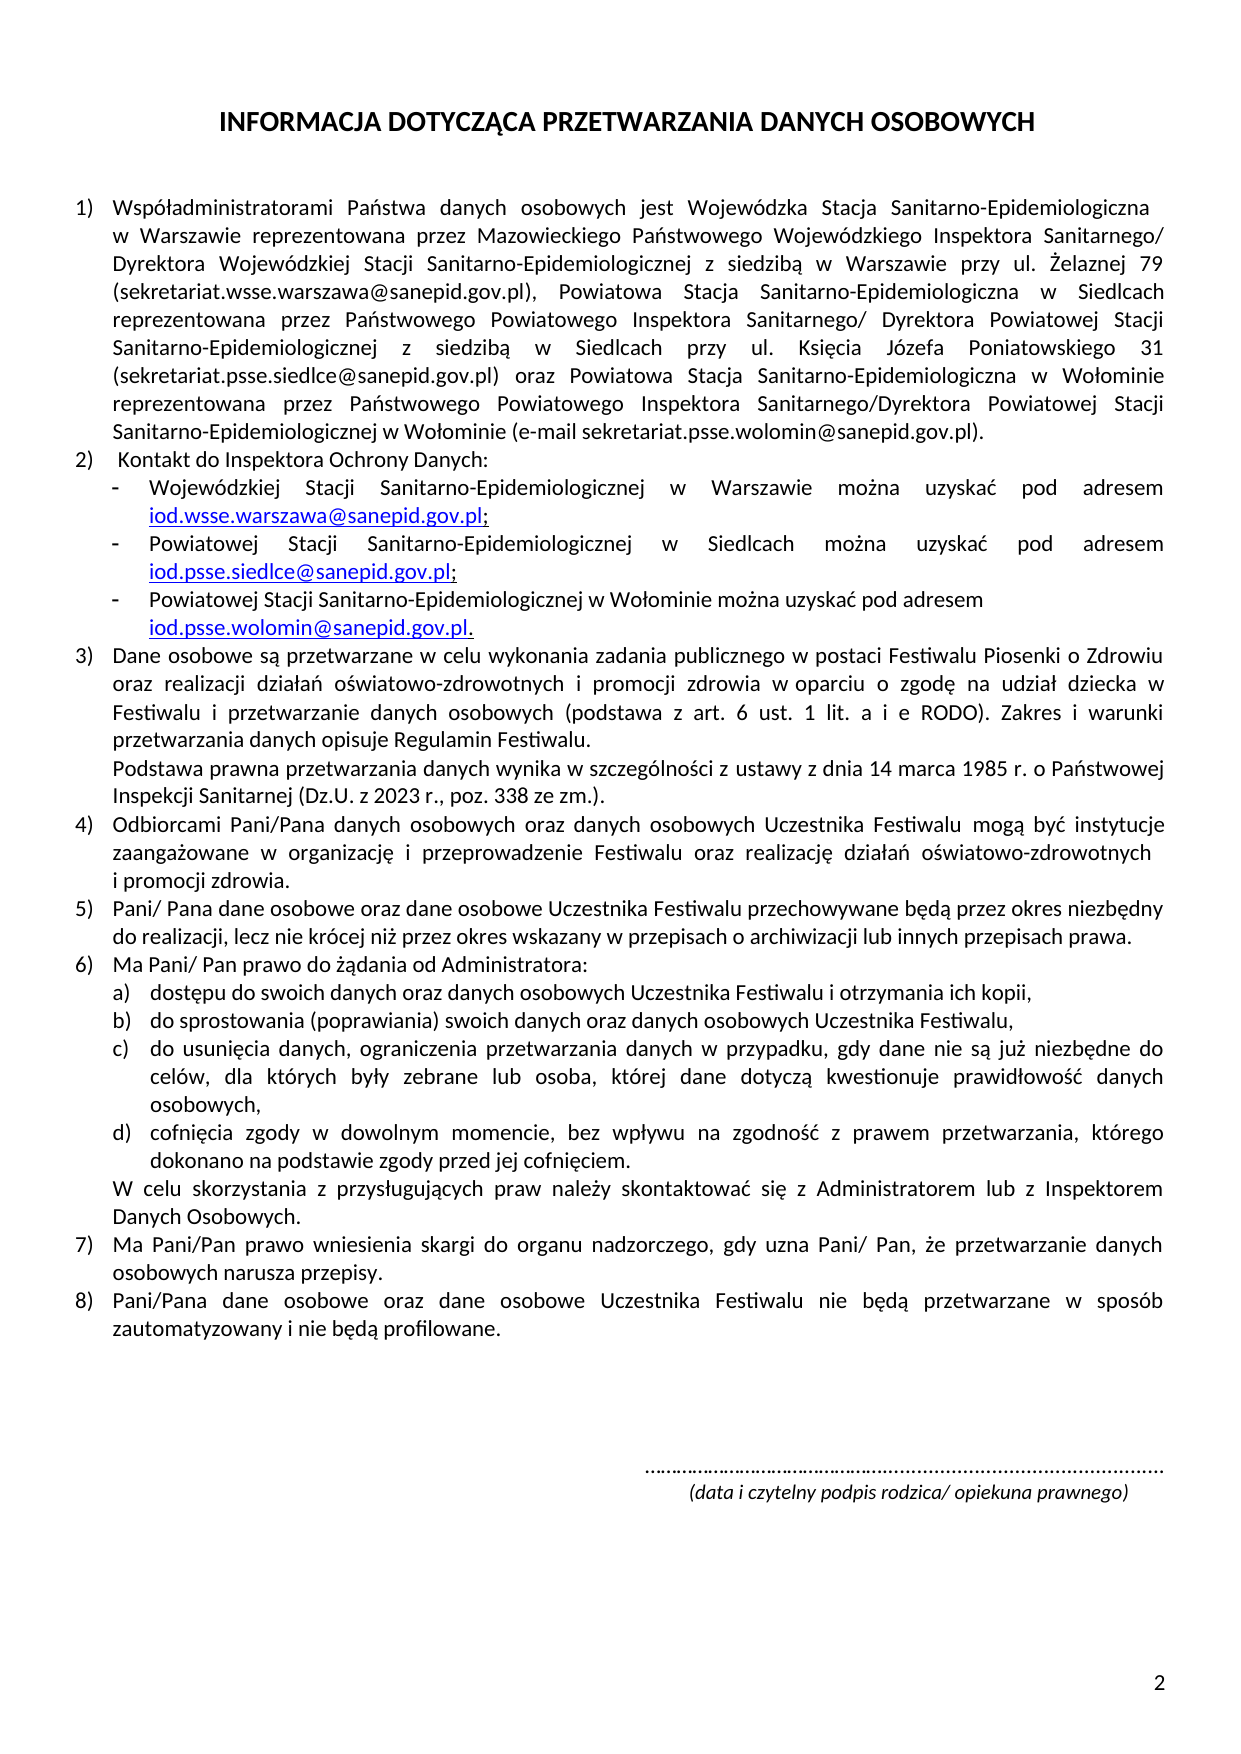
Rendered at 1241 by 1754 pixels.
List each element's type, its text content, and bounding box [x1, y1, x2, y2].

list Wojewódzkiej Stacji Sanitarno-Epidemiologicznej w Warszawie można uzyskać pod adresem iod.wsse.warszawa@sanepid.gov.pl; [111, 473, 1165, 529]
list cofnięcia zgody w dowolnym momencie, bez wpływu na zgodność z prawem przetwarzania, którego dokonano na podstawie zgody przed jej cofnięciem. [112, 1118, 1165, 1174]
text W celu skorzystania z przysługujących praw należy skontaktować się z Administratorem lub z Inspektorem Danych Osobowych. [112, 1174, 1165, 1230]
list Pani/Pana dane osobowe oraz dane osobowe Uczestnika Festiwalu nie będą przetwarzane w sposób zautomatyzowany i nie będą profilowane. [75, 1286, 1165, 1342]
list Kontakt do Inspektora Ochrony Danych: [75, 445, 1165, 473]
list Dane osobowe są przetwarzane w celu wykonania zadania publicznego w postaci Festiwalu Piosenki o Zdrowiu oraz realizacji działań oświatowo-zdrowotnych i promocji zdrowia w oparciu o zgodę na udział dziecka w Festiwalu i przetwarzanie danych osobowych (podstawa z art. 6 ust. 1 lit. a i e RODO). Zakres i warunki przetwarzania danych opisuje Regulamin Festiwalu. [75, 642, 1165, 754]
text Podstawa prawna przetwarzania danych wynika w szczególności z ustawy z dnia 14 marca 1985 r. o Państwowej Inspekcji Sanitarnej (Dz.U. z 2023 r., poz. 338 ze zm.). [112, 754, 1165, 810]
list Pani/ Pana dane osobowe oraz dane osobowe Uczestnika Festiwalu przechowywane będą przez okres niezbędny do realizacji, lecz nie krócej niż przez okres wskazany w przepisach o archiwizacji lub innych przepisach prawa. [75, 894, 1165, 950]
list do usunięcia danych, ograniczenia przetwarzania danych w przypadku, gdy dane nie są już niezbędne do celów, dla których były zebrane lub osoba, której dane dotyczą kwestionuje prawidłowość danych osobowych, [112, 1034, 1165, 1118]
list Powiatowej Stacji Sanitarno-Epidemiologicznej w Siedlcach można uzyskać pod adresem iod.psse.siedlce@sanepid.gov.pl; [111, 529, 1165, 586]
list Odbiorcami Pani/Pana danych osobowych oraz danych osobowych Uczestnika Festiwalu mogą być instytucje zaangażowane w organizację i przeprowadzenie Festiwalu oraz realizację działań oświatowo-zdrowotnych i promocji zdrowia. [75, 810, 1165, 894]
list (data i czytelny podpis rodzica/ opiekuna prawnego) [75, 1479, 1165, 1504]
list Ma Pani/Pan prawo wniesienia skargi do organu nadzorczego, gdy uzna Pani/ Pan, że przetwarzanie danych osobowych narusza przepisy. [75, 1230, 1165, 1286]
list Powiatowej Stacji Sanitarno-Epidemiologicznej w Wołominie można uzyskać pod adresem iod.psse.wolomin@sanepid.gov.pl. [111, 586, 1165, 642]
text INFORMACJA DOTYCZĄCA PRZETWARZANIA DANYCH OSOBOWYCH [90, 103, 1165, 139]
list ………………………………………................................................. [75, 1395, 1165, 1479]
list Współadministratorami Państwa danych osobowych jest Wojewódzka Stacja Sanitarno-Epidemiologiczna w Warszawie reprezentowana przez Mazowieckiego Państwowego Wojewódzkiego Inspektora Sanitarnego/ Dyrektora Wojewódzkiej Stacji Sanitarno-Epidemiologicznej z siedzibą w Warszawie przy ul. Żelaznej 79 (sekretariat.wsse.warszawa@sanepid.gov.pl), Powiatowa Stacja Sanitarno-Epidemiologiczna w Siedlcach reprezentowana przez Państwowego Powiatowego Inspektora Sanitarnego/ Dyrektora Powiatowej Stacji Sanitarno-Epidemiologicznej z siedzibą w Siedlcach przy ul. Księcia Józefa Poniatowskiego 31 (sekretariat.psse.siedlce@sanepid.gov.pl) oraz Powiatowa Stacja Sanitarno-Epidemiologiczna w Wołominie reprezentowana przez Państwowego Powiatowego Inspektora Sanitarnego/Dyrektora Powiatowej Stacji Sanitarno-Epidemiologicznej w Wołominie (e-mail sekretariat.psse.wolomin@sanepid.gov.pl). [75, 193, 1165, 445]
list do sprostowania (poprawiania) swoich danych oraz danych osobowych Uczestnika Festiwalu, [112, 1006, 1165, 1034]
list Ma Pani/ Pan prawo do żądania od Administratora: [75, 950, 1165, 978]
list dostępu do swoich danych oraz danych osobowych Uczestnika Festiwalu i otrzymania ich kopii, [112, 978, 1165, 1006]
